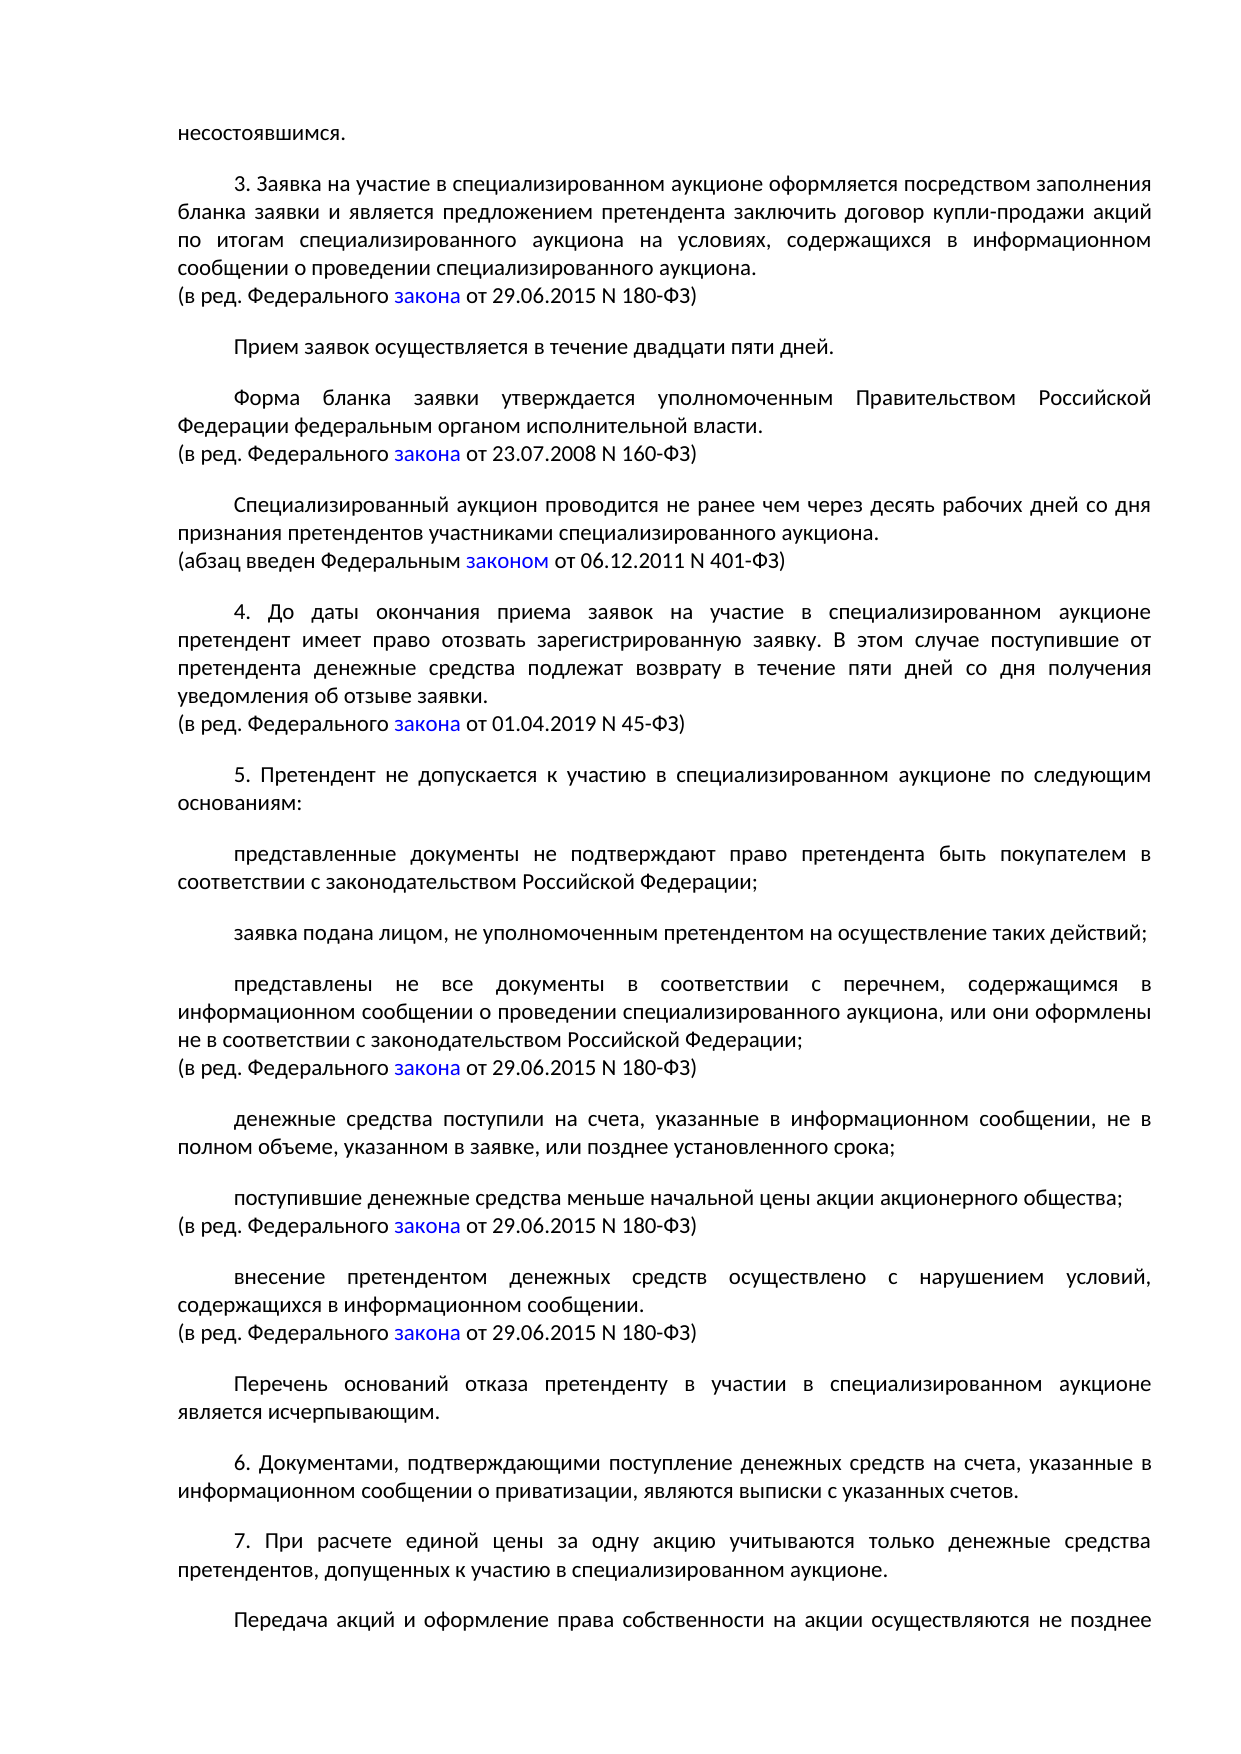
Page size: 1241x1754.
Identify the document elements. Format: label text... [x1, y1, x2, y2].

text представлены не все документы в соответствии с перечнем, содержащимся в информационном сообщении о проведении специализированного аукциона, или они оформлены не в соответствии с законодательством Российской Федерации; [177, 969, 1152, 1053]
text (в ред. Федерального закона от 29.06.2015 N 180-ФЗ) [177, 1318, 1152, 1346]
text (в ред. Федерального закона от 29.06.2015 N 180-ФЗ) [177, 281, 1152, 309]
text заявка подана лицом, не уполномоченным претендентом на осуществление таких действий; [177, 918, 1152, 946]
text поступившие денежные средства меньше начальной цены акции акционерного общества; [177, 1183, 1152, 1211]
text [177, 1606, 1152, 1634]
text 7. При расчете единой цены за одну акцию учитываются только денежные средства претендентов, допущенных к участию в специализированном аукционе. [177, 1527, 1152, 1583]
text 3. Заявка на участие в специализированном аукционе оформляется посредством заполнения бланка заявки и является предложением претендента заключить договор купли-продажи акций по итогам специализированного аукциона на условиях, содержащихся в информационном сообщении о проведении специализированного аукциона. [177, 169, 1152, 281]
text (в ред. Федерального закона от 29.06.2015 N 180-ФЗ) [177, 1211, 1152, 1239]
text (в ред. Федерального закона от 29.06.2015 N 180-ФЗ) [177, 1053, 1152, 1081]
text (в ред. Федерального закона от 01.04.2019 N 45-ФЗ) [177, 709, 1152, 737]
text 4. До даты окончания приема заявок на участие в специализированном аукционе претендент имеет право отозвать зарегистрированную заявку. В этом случае поступившие от претендента денежные средства подлежат возврату в течение пяти дней со дня получения уведомления об отзыве заявки. [177, 597, 1152, 709]
text 5. Претендент не допускается к участию в специализированном аукционе по следующим основаниям: [177, 760, 1152, 816]
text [177, 118, 1152, 146]
text представленные документы не подтверждают право претендента быть покупателем в соответствии с законодательством Российской Федерации; [177, 839, 1152, 895]
text Прием заявок осуществляется в течение двадцати пяти дней. [177, 332, 1152, 360]
text (абзац введен Федеральным законом от 06.12.2011 N 401-ФЗ) [177, 546, 1152, 574]
text внесение претендентом денежных средств осуществлено с нарушением условий, содержащихся в информационном сообщении. [177, 1262, 1152, 1318]
text денежные средства поступили на счета, указанные в информационном сообщении, не в полном объеме, указанном в заявке, или позднее установленного срока; [177, 1104, 1152, 1160]
text Специализированный аукцион проводится не ранее чем через десять рабочих дней со дня признания претендентов участниками специализированного аукциона. [177, 490, 1152, 546]
text 6. Документами, подтверждающими поступление денежных средств на счета, указанные в информационном сообщении о приватизации, являются выписки с указанных счетов. [177, 1448, 1152, 1504]
text (в ред. Федерального закона от 23.07.2008 N 160-ФЗ) [177, 439, 1152, 467]
text Форма бланка заявки утверждается уполномоченным Правительством Российской Федерации федеральным органом исполнительной власти. [177, 383, 1152, 439]
text Перечень оснований отказа претенденту в участии в специализированном аукционе является исчерпывающим. [177, 1369, 1152, 1425]
